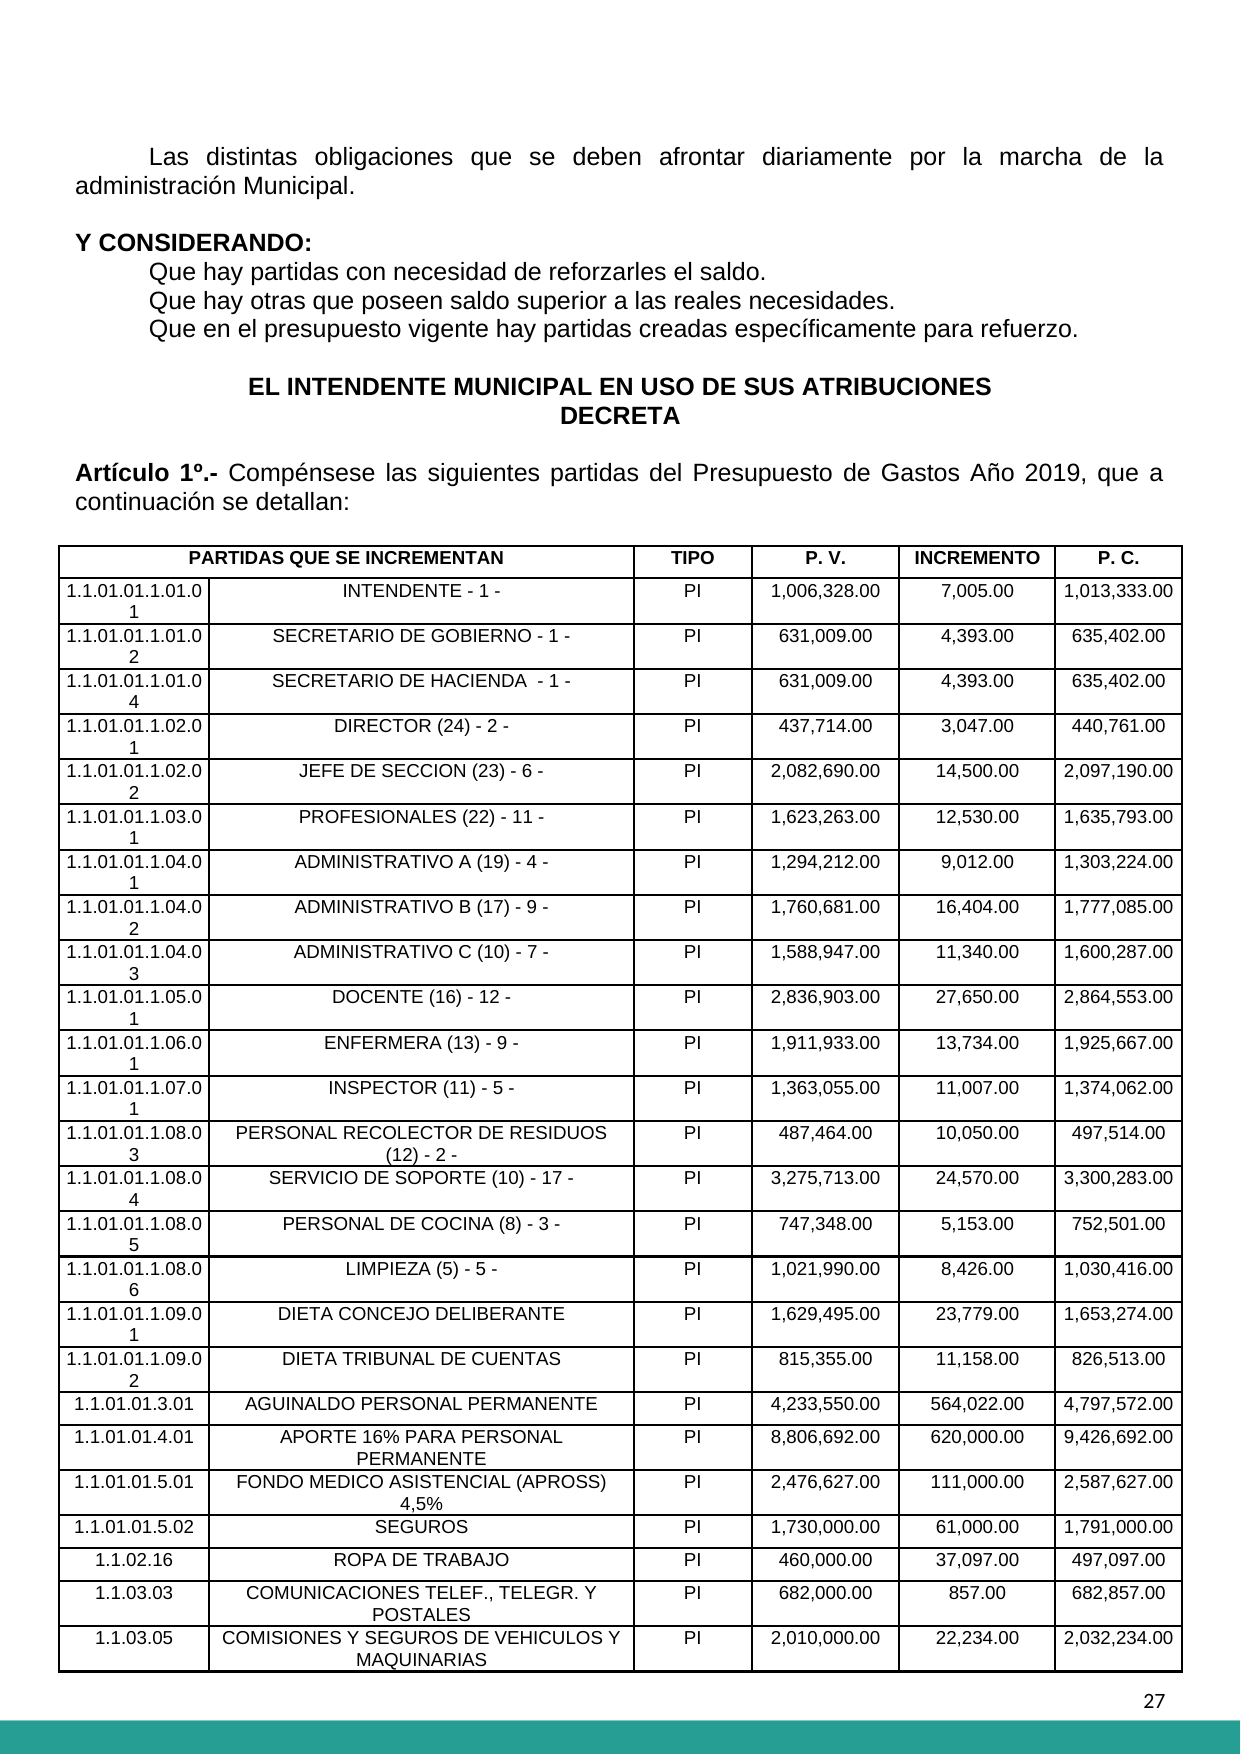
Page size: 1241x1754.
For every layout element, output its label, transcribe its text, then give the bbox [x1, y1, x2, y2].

table_cell PI [635, 851, 751, 894]
table_cell 24,570.00 [900, 1167, 1054, 1210]
text Artículo 1º.- Compénsese las siguientes partidas del Presupuesto de Gastos Año 2019, que a continuación se detallan: [75, 458, 1165, 516]
table_cell 4,797,572.00 [1056, 1393, 1181, 1424]
table_cell PI [635, 1582, 751, 1625]
table_cell INSPECTOR (11) - 5 - [210, 1077, 633, 1120]
table_cell 1.1.01.01.3.01 [60, 1393, 208, 1424]
table_cell PERSONAL DE COCINA (8) - 3 - [210, 1212, 633, 1255]
table_cell DIETA TRIBUNAL DE CUENTAS [210, 1348, 633, 1391]
table_cell 1,925,667.00 [1056, 1031, 1181, 1074]
table_cell 1.1.01.01.1.08.04 [60, 1167, 208, 1210]
table_cell 1.1.01.01.1.06.01 [60, 1031, 208, 1074]
table_cell 857.00 [900, 1582, 1054, 1625]
table_cell PI [635, 625, 751, 668]
table_cell 1.1.01.01.1.01.01 [60, 579, 208, 622]
table_cell 564,022.00 [900, 1393, 1054, 1424]
table_cell PI [635, 1258, 751, 1301]
table_cell PI [635, 896, 751, 939]
table_cell 9,012.00 [900, 851, 1054, 894]
table_cell 111,000.00 [900, 1471, 1054, 1514]
table_cell 7,005.00 [900, 579, 1054, 622]
table_cell 1.1.01.01.1.09.02 [60, 1348, 208, 1391]
table_cell SECRETARIO DE HACIENDA - 1 - [210, 670, 633, 713]
table_cell 826,513.00 [1056, 1348, 1181, 1391]
table_cell 747,348.00 [753, 1212, 898, 1255]
table_header TIPO [635, 547, 751, 577]
table_cell 11,340.00 [900, 941, 1054, 984]
table_cell 635,402.00 [1056, 670, 1181, 713]
table_cell 1,760,681.00 [753, 896, 898, 939]
table_cell 497,514.00 [1056, 1122, 1181, 1165]
table_cell 487,464.00 [753, 1122, 898, 1165]
table_header P. V. [753, 547, 898, 577]
table_cell LIMPIEZA (5) - 5 - [210, 1258, 633, 1301]
table_cell 14,500.00 [900, 760, 1054, 803]
table_cell 437,714.00 [753, 715, 898, 758]
table_cell 440,761.00 [1056, 715, 1181, 758]
table_cell APORTE 16% PARA PERSONAL PERMANENTE [210, 1426, 633, 1469]
table_cell ROPA DE TRABAJO [210, 1549, 633, 1580]
table_cell 13,734.00 [900, 1031, 1054, 1074]
table_cell 1,600,287.00 [1056, 941, 1181, 984]
table_cell 1.1.01.01.1.08.06 [60, 1258, 208, 1301]
table_cell 8,806,692.00 [753, 1426, 898, 1469]
table_cell 1,030,416.00 [1056, 1258, 1181, 1301]
table_cell 1,294,212.00 [753, 851, 898, 894]
table_cell PI [635, 1031, 751, 1074]
table_header P. C. [1056, 547, 1181, 577]
table_cell 815,355.00 [753, 1348, 898, 1391]
table_cell PI [635, 1303, 751, 1346]
table_cell 27,650.00 [900, 986, 1054, 1029]
table_cell 1,588,947.00 [753, 941, 898, 984]
table_cell PI [635, 1516, 751, 1547]
table_cell JEFE DE SECCION (23) - 6 - [210, 760, 633, 803]
table_cell AGUINALDO PERSONAL PERMANENTE [210, 1393, 633, 1424]
table_cell 3,300,283.00 [1056, 1167, 1181, 1210]
table_cell 1,021,990.00 [753, 1258, 898, 1301]
table_cell 1.1.01.01.1.04.02 [60, 896, 208, 939]
table_cell PI [635, 1549, 751, 1580]
table_cell 8,426.00 [900, 1258, 1054, 1301]
table_cell 631,009.00 [753, 625, 898, 668]
table_cell 631,009.00 [753, 670, 898, 713]
table_cell INTENDENTE - 1 - [210, 579, 633, 622]
table_cell 1,303,224.00 [1056, 851, 1181, 894]
table_cell 497,097.00 [1056, 1549, 1181, 1580]
table_cell PI [635, 941, 751, 984]
table_cell 9,426,692.00 [1056, 1426, 1181, 1469]
table_cell DIRECTOR (24) - 2 - [210, 715, 633, 758]
table_cell 3,275,713.00 [753, 1167, 898, 1210]
table_cell 1,777,085.00 [1056, 896, 1181, 939]
table_cell 1.1.01.01.1.02.01 [60, 715, 208, 758]
table_cell PI [635, 1122, 751, 1165]
table_cell 61,000.00 [900, 1516, 1054, 1547]
table_cell 1,911,933.00 [753, 1031, 898, 1074]
table_cell 2,097,190.00 [1056, 760, 1181, 803]
table_cell PERSONAL RECOLECTOR DE RESIDUOS (12) - 2 - [210, 1122, 633, 1165]
text Que hay partidas con necesidad de reforzarles el saldo. [75, 257, 1165, 286]
table_cell 2,587,627.00 [1056, 1471, 1181, 1514]
table_cell PI [635, 1627, 751, 1670]
table_cell DOCENTE (16) - 12 - [210, 986, 633, 1029]
table_cell PI [635, 1393, 751, 1424]
text Las distintas obligaciones que se deben afrontar diariamente por la marcha de la administración Municipal. [75, 142, 1165, 199]
table_cell 1.1.01.01.1.03.01 [60, 805, 208, 848]
table_cell 4,393.00 [900, 670, 1054, 713]
table_cell 1,791,000.00 [1056, 1516, 1181, 1547]
table_cell PI [635, 1167, 751, 1210]
table_cell 635,402.00 [1056, 625, 1181, 668]
table_cell 11,158.00 [900, 1348, 1054, 1391]
table_cell COMUNICACIONES TELEF., TELEGR. Y POSTALES [210, 1582, 633, 1625]
table_header PARTIDAS QUE SE INCREMENTAN [60, 547, 633, 577]
table_cell ENFERMERA (13) - 9 - [210, 1031, 633, 1074]
table_header INCREMENTO [900, 547, 1054, 577]
table_cell 1,635,793.00 [1056, 805, 1181, 848]
table_cell PROFESIONALES (22) - 11 - [210, 805, 633, 848]
table_cell 752,501.00 [1056, 1212, 1181, 1255]
text DECRETA [75, 401, 1165, 429]
table_cell SEGUROS [210, 1516, 633, 1547]
table_cell 1,623,263.00 [753, 805, 898, 848]
table_cell 1,006,328.00 [753, 579, 898, 622]
table_cell 1.1.03.05 [60, 1627, 208, 1670]
table_cell 620,000.00 [900, 1426, 1054, 1469]
table_cell 1,013,333.00 [1056, 579, 1181, 622]
table_cell PI [635, 670, 751, 713]
table_cell 1.1.01.01.5.01 [60, 1471, 208, 1514]
table_cell 1.1.01.01.1.08.03 [60, 1122, 208, 1165]
table_cell 12,530.00 [900, 805, 1054, 848]
table_cell PI [635, 1471, 751, 1514]
table_cell 682,857.00 [1056, 1582, 1181, 1625]
table_cell PI [635, 986, 751, 1029]
table_cell 5,153.00 [900, 1212, 1054, 1255]
table_cell PI [635, 1077, 751, 1120]
table_cell PI [635, 1426, 751, 1469]
table_cell 3,047.00 [900, 715, 1054, 758]
table_cell 1,730,000.00 [753, 1516, 898, 1547]
table_cell DIETA CONCEJO DELIBERANTE [210, 1303, 633, 1346]
table_cell PI [635, 760, 751, 803]
table_cell 22,234.00 [900, 1627, 1054, 1670]
table_cell PI [635, 805, 751, 848]
picture [0, 1720, 1241, 1754]
table_cell 2,082,690.00 [753, 760, 898, 803]
table_cell 2,476,627.00 [753, 1471, 898, 1514]
table_cell PI [635, 1348, 751, 1391]
table_cell ADMINISTRATIVO C (10) - 7 - [210, 941, 633, 984]
table_cell 1,629,495.00 [753, 1303, 898, 1346]
table_cell 4,233,550.00 [753, 1393, 898, 1424]
table_cell 2,010,000.00 [753, 1627, 898, 1670]
table_cell 1.1.01.01.4.01 [60, 1426, 208, 1469]
table_cell 10,050.00 [900, 1122, 1054, 1165]
table_cell PI [635, 1212, 751, 1255]
table_cell 2,864,553.00 [1056, 986, 1181, 1029]
table_cell 1.1.01.01.1.07.01 [60, 1077, 208, 1120]
text Que hay otras que poseen saldo superior a las reales necesidades. [75, 286, 1165, 314]
table_cell 1.1.01.01.1.04.01 [60, 851, 208, 894]
table_cell 1,363,055.00 [753, 1077, 898, 1120]
table_cell 2,836,903.00 [753, 986, 898, 1029]
table_cell 1.1.03.03 [60, 1582, 208, 1625]
table_cell ADMINISTRATIVO B (17) - 9 - [210, 896, 633, 939]
table_cell 1.1.02.16 [60, 1549, 208, 1580]
table_cell SERVICIO DE SOPORTE (10) - 17 - [210, 1167, 633, 1210]
table_cell ADMINISTRATIVO A (19) - 4 - [210, 851, 633, 894]
table_cell 1,653,274.00 [1056, 1303, 1181, 1346]
text Y CONSIDERANDO: [75, 228, 1165, 257]
table_cell COMISIONES Y SEGUROS DE VEHICULOS Y MAQUINARIAS [210, 1627, 633, 1670]
table_cell 1.1.01.01.5.02 [60, 1516, 208, 1547]
table_cell 460,000.00 [753, 1549, 898, 1580]
table_cell 1,374,062.00 [1056, 1077, 1181, 1120]
table_cell FONDO MEDICO ASISTENCIAL (APROSS) 4,5% [210, 1471, 633, 1514]
table_cell 1.1.01.01.1.05.01 [60, 986, 208, 1029]
table_cell PI [635, 715, 751, 758]
text Que en el presupuesto vigente hay partidas creadas específicamente para refuerzo. [75, 314, 1165, 343]
table_cell 1.1.01.01.1.04.03 [60, 941, 208, 984]
table_cell 11,007.00 [900, 1077, 1054, 1120]
table_cell 2,032,234.00 [1056, 1627, 1181, 1670]
table_cell 1.1.01.01.1.01.04 [60, 670, 208, 713]
table_cell 37,097.00 [900, 1549, 1054, 1580]
table_cell 1.1.01.01.1.08.05 [60, 1212, 208, 1255]
table_cell 682,000.00 [753, 1582, 898, 1625]
table_cell 4,393.00 [900, 625, 1054, 668]
table_cell 16,404.00 [900, 896, 1054, 939]
table_cell 23,779.00 [900, 1303, 1054, 1346]
table_cell PI [635, 579, 751, 622]
table_cell 1.1.01.01.1.09.01 [60, 1303, 208, 1346]
table_cell SECRETARIO DE GOBIERNO - 1 - [210, 625, 633, 668]
text EL INTENDENTE MUNICIPAL EN USO DE SUS ATRIBUCIONES [75, 372, 1165, 401]
table_cell 1.1.01.01.1.02.02 [60, 760, 208, 803]
table_cell 1.1.01.01.1.01.02 [60, 625, 208, 668]
